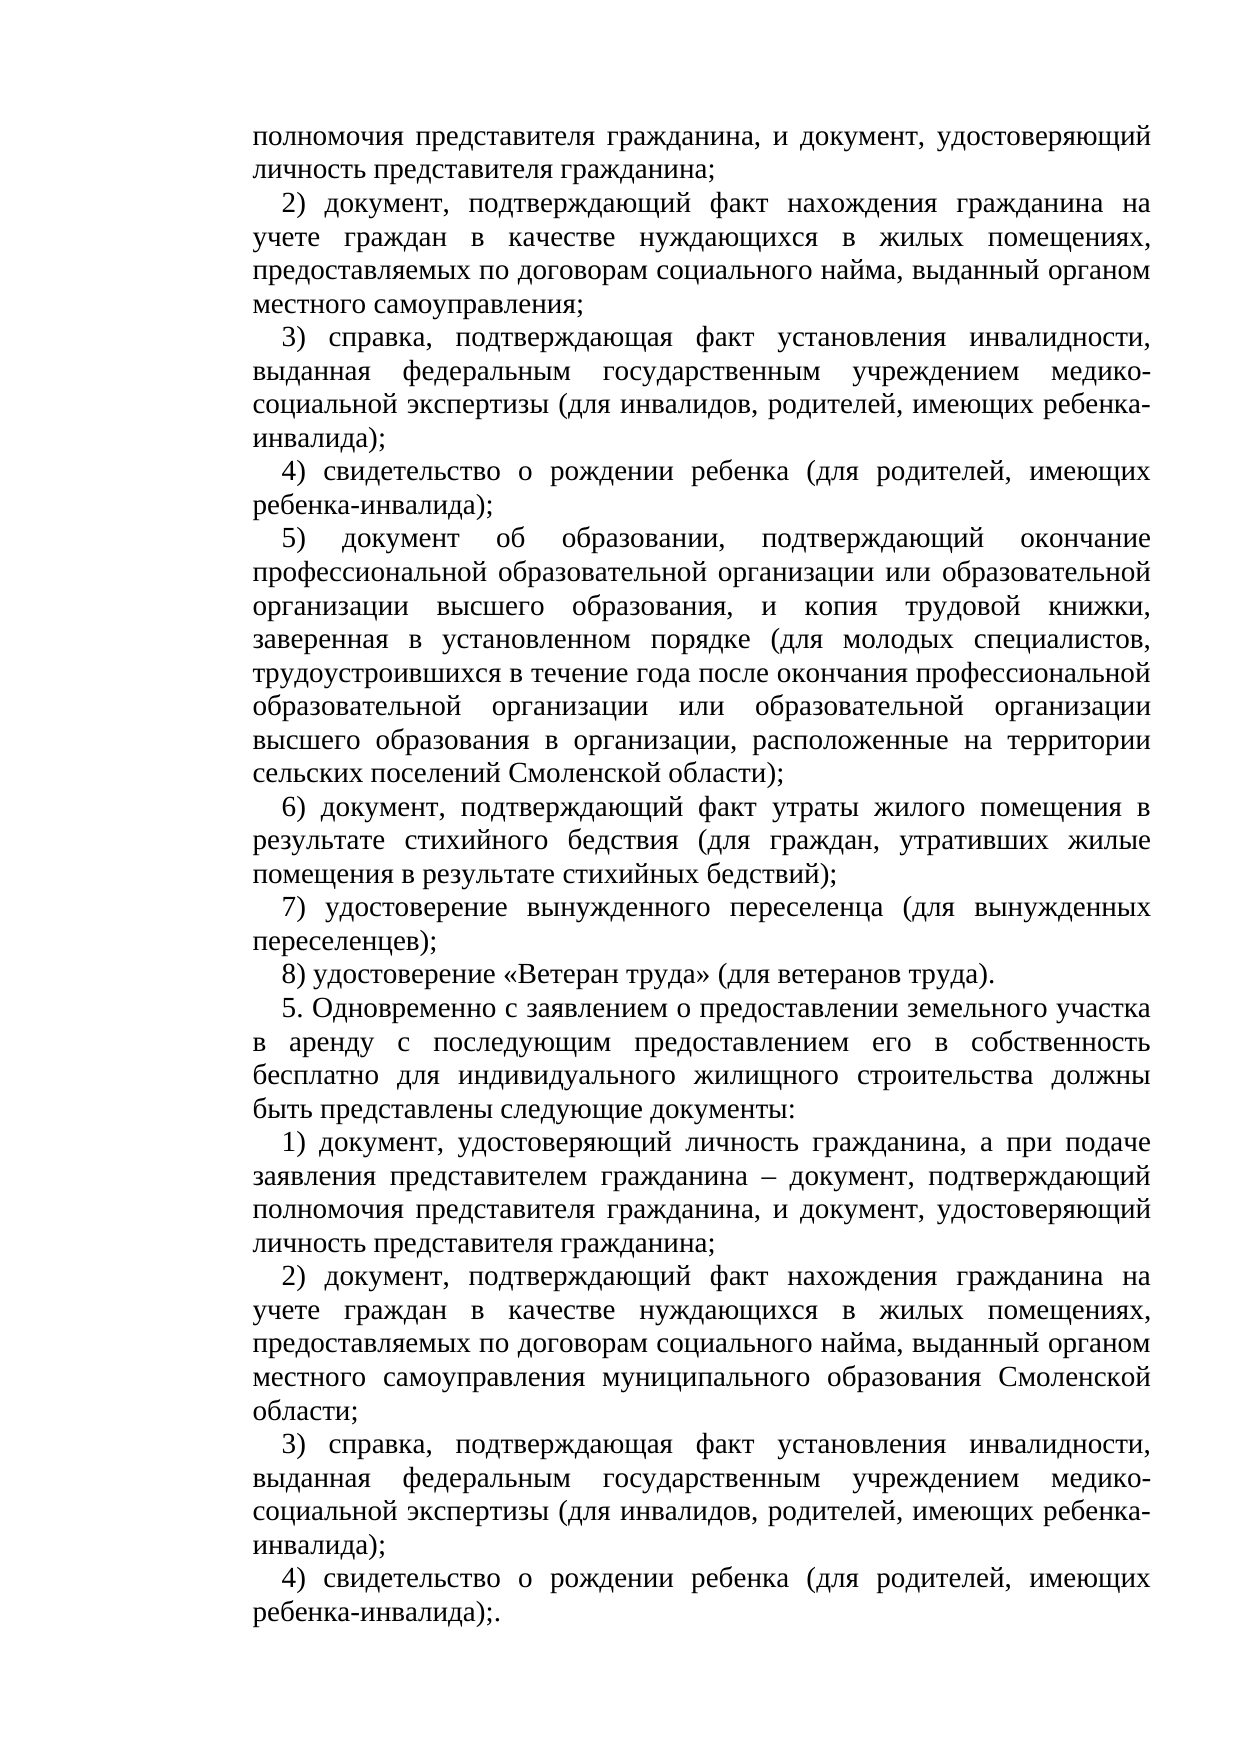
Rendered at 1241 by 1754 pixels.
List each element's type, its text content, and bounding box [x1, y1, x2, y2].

text 2) документ, подтверждающий факт нахождения гражданина на учете граждан в качестве нуждающихся в жилых помещениях, предоставляемых по договорам социального найма, выданный органом местного самоуправления; [252, 185, 1152, 319]
text 5) документ об образовании, подтверждающий окончание профессиональной образовательной организации или образовательной организации высшего образования, и копия трудовой книжки, заверенная в установленном порядке (для молодых специалистов, трудоустроившихся в течение года после окончания профессиональной образовательной организации или образовательной организации высшего образования в организации, расположенные на территории сельских поселений Смоленской области); [252, 521, 1152, 789]
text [252, 118, 1152, 185]
text 2) документ, подтверждающий факт нахождения гражданина на учете граждан в качестве нуждающихся в жилых помещениях, предоставляемых по договорам социального найма, выданный органом местного самоуправления муниципального образования Смоленской области; [252, 1258, 1152, 1426]
text 4) свидетельство о рождении ребенка (для родителей, имеющих ребенка-инвалида);. [252, 1560, 1152, 1627]
text 7) удостоверение вынужденного переселенца (для вынужденных переселенцев); [252, 889, 1152, 957]
text 6) документ, подтверждающий факт утраты жилого помещения в результате стихийного бедствия (для граждан, утративших жилые помещения в результате стихийных бедствий); [252, 789, 1152, 889]
text 5. Одновременно с заявлением о предоставлении земельного участка в аренду с последующим предоставлением его в собственность бесплатно для индивидуального жилищного строительства должны быть представлены следующие документы: [252, 990, 1152, 1124]
text 8) удостоверение «Ветеран труда» (для ветеранов труда). [252, 957, 1152, 990]
text 3) справка, подтверждающая факт установления инвалидности, выданная федеральным государственным учреждением медико-социальной экспертизы (для инвалидов, родителей, имеющих ребенка-инвалида); [252, 319, 1152, 453]
text 3) справка, подтверждающая факт установления инвалидности, выданная федеральным государственным учреждением медико-социальной экспертизы (для инвалидов, родителей, имеющих ребенка-инвалида); [252, 1426, 1152, 1560]
text 4) свидетельство о рождении ребенка (для родителей, имеющих ребенка-инвалида); [252, 453, 1152, 521]
